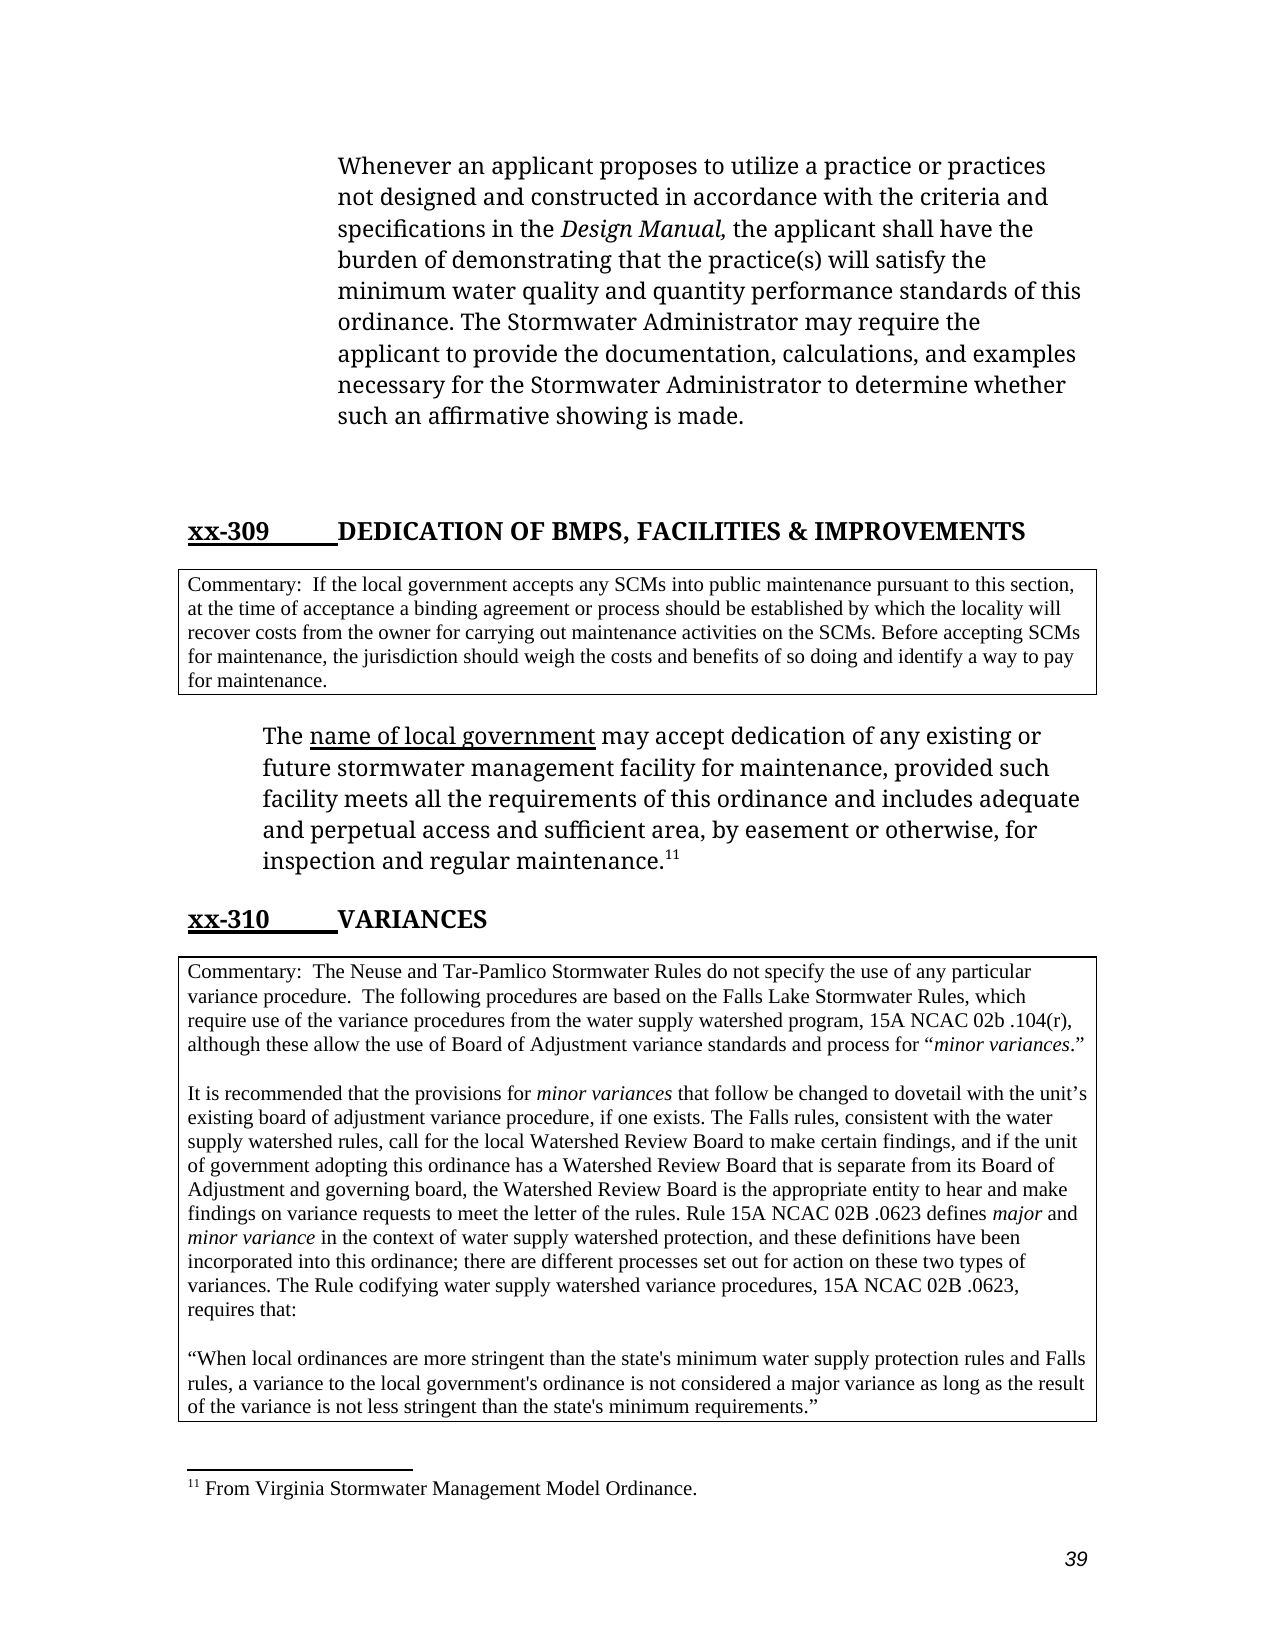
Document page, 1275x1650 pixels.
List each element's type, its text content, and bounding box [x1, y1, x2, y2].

subtitle Variances [187, 901, 1087, 936]
text The name of local government may accept dedication of any existing or future stormwater management facility for maintenance, provided such facility meets all the requirements of this ordinance and includes adequate and perpetual access and sufficient area, by easement or otherwise, for inspection and regular maintenance. [262, 720, 1087, 876]
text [337, 150, 1087, 431]
subtitle Dedication of BMPS, Facilities & Improvements [187, 514, 1087, 548]
text Commentary: The Neuse and Tar-Pamlico Stormwater Rules do not specify the use of any particular variance procedure. The following procedures are based on the Falls Lake Stormwater Rules, which require use of the variance procedures from the water supply watershed program, 15A NCAC 02b .104(r), although these allow the use of Board of Adjustment variance standards and process for “minor variances.” [179, 958, 1096, 1056]
text Commentary: If the local government accepts any SCMs into public maintenance pursuant to this section, at the time of acceptance a binding agreement or process should be established by which the locality will recover costs from the owner for carrying out maintenance activities on the SCMs. Before accepting SCMs for maintenance, the jurisdiction should weigh the costs and benefits of so doing and identify a way to pay for maintenance. [179, 570, 1096, 694]
text It is recommended that the provisions for minor variances that follow be changed to dovetail with the unit’s existing board of adjustment variance procedure, if one exists. The Falls rules, consistent with the water supply watershed rules, call for the local Watershed Review Board to make certain findings, and if the unit of government adopting this ordinance has a Watershed Review Board that is separate from its Board of Adjustment and governing board, the Watershed Review Board is the appropriate entity to hear and make findings on variance requests to meet the letter of the rules. Rule 15A NCAC 02B .0623 defines major and minor variance in the context of water supply watershed protection, and these definitions have been incorporated into this ordinance; there are different processes set out for action on these two types of variances. The Rule codifying water supply watershed variance procedures, 15A NCAC 02B .0623, requires that: [179, 1078, 1096, 1321]
text “When local ordinances are more stringent than the state's minimum water supply protection rules and Falls rules, a variance to the local government's ordinance is not considered a major variance as long as the result of the variance is not less stringent than the state's minimum requirements.” [179, 1343, 1096, 1421]
